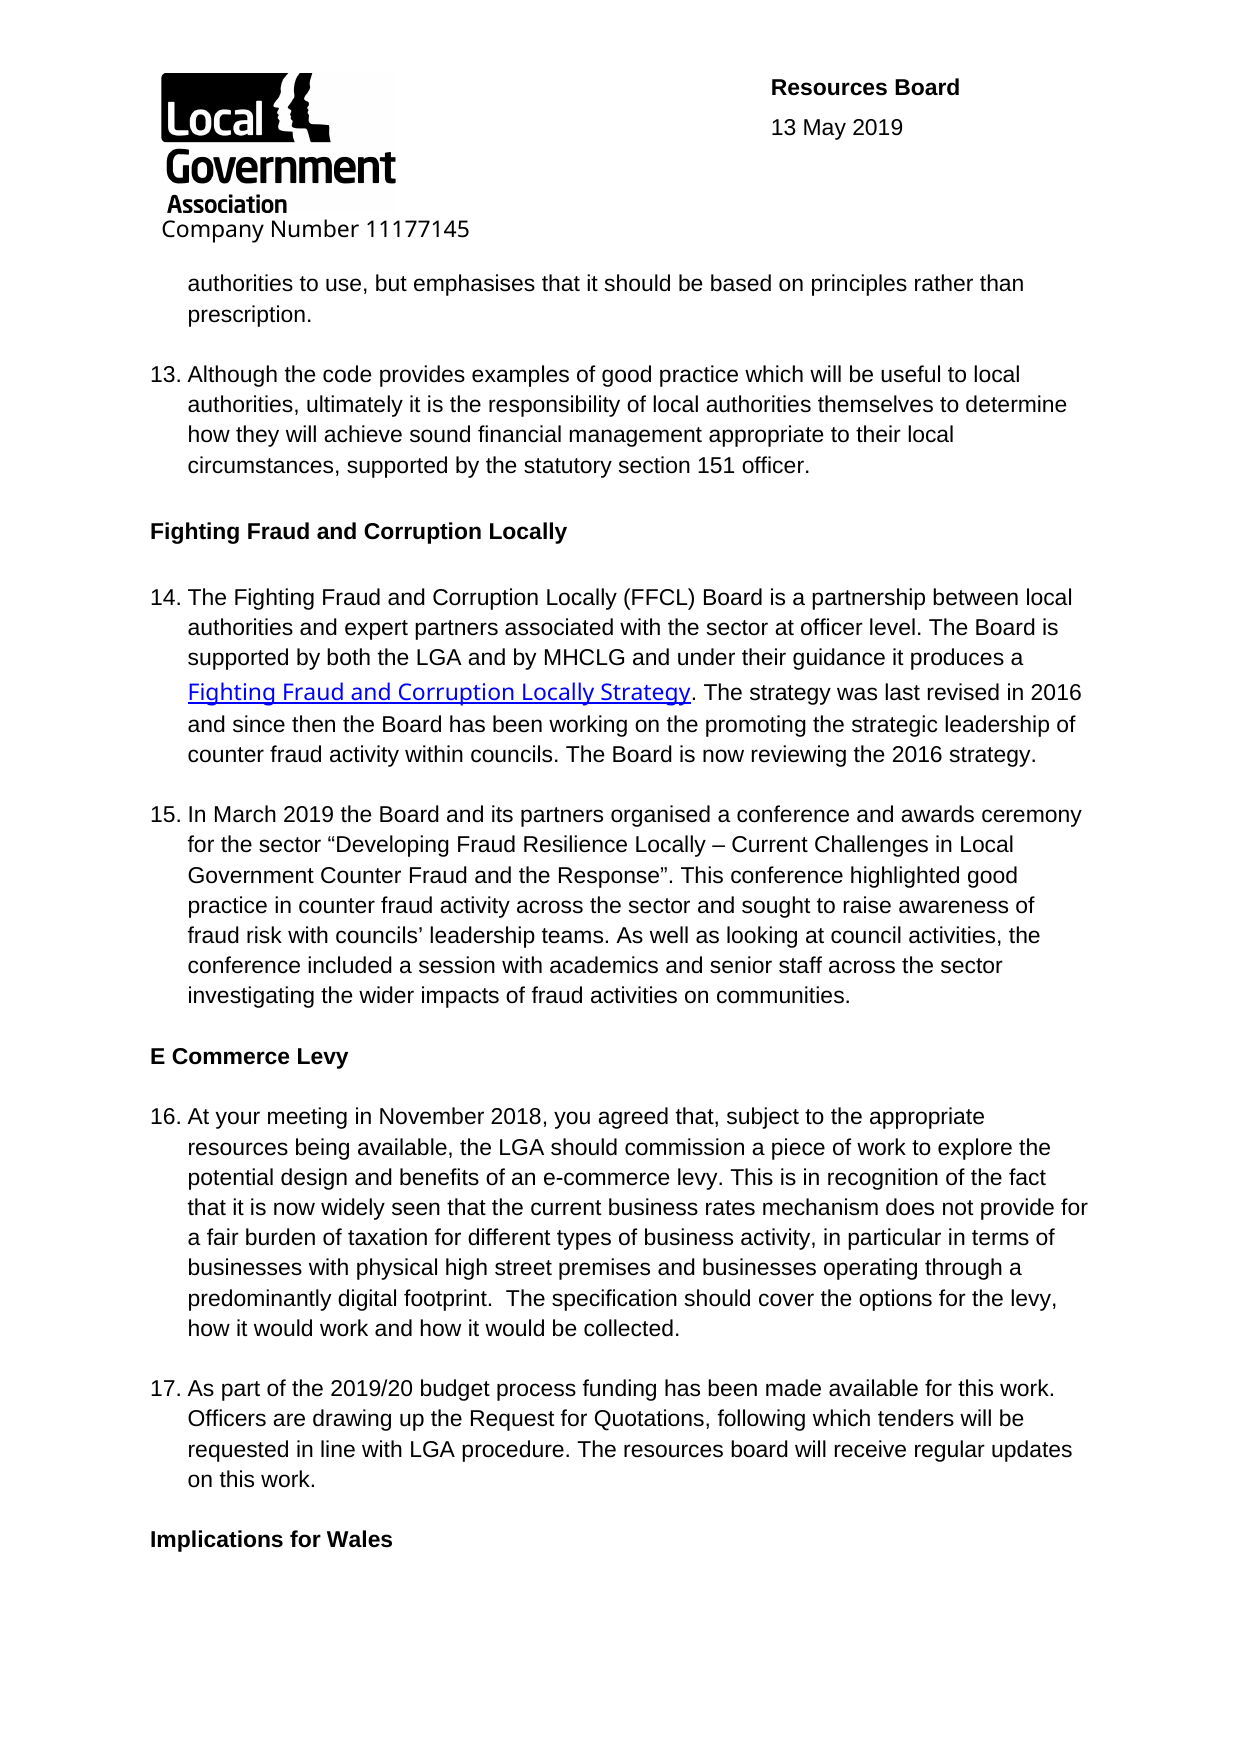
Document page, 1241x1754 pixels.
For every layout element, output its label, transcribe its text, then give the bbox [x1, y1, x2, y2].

text Implications for Wales [150, 1526, 1090, 1552]
picture [161, 73, 396, 213]
list Although the code provides examples of good practice which will be useful to local authorities, ultimately it is the responsibility of local authorities themselves to determine how they will achieve sound financial management appropriate to their local circumstances, supported by the statutory section 151 officer. [150, 361, 1090, 478]
list In March 2019 the Board and its partners organised a conference and awards ceremony for the sector “Developing Fraud Resilience Locally – Current Challenges in Local Government Counter Fraud and the Response”. This conference highlighted good practice in counter fraud activity across the sector and sought to raise awareness of fraud risk with councils’ leadership teams. As well as looking at council activities, the conference included a session with academics and senior staff across the sector investigating the wider impacts of fraud activities on communities. [150, 801, 1090, 1009]
list At your meeting in November 2018, you agreed that, subject to the appropriate resources being available, the LGA should commission a piece of work to explore the potential design and benefits of an e-commerce levy. This is in recognition of the fact that it is now widely seen that the current business rates mechanism does not provide for a fair burden of taxation for different types of business activity, in particular in terms of businesses with physical high street premises and businesses operating through a predominantly digital footprint. The specification should cover the options for the levy, how it would work and how it would be collected. [150, 1103, 1090, 1341]
text Fighting Fraud and Corruption Locally [150, 518, 1090, 544]
list As part of the 2019/20 budget process funding has been made available for this work. Officers are drawing up the Request for Quotations, following which tenders will be requested in line with LGA procedure. The resources board will receive regular updates on this work. [150, 1375, 1090, 1492]
list The Fighting Fraud and Corruption Locally (FFCL) Board is a partnership between local authorities and expert partners associated with the sector at officer level. The Board is supported by both the LGA and by MHCLG and under their guidance it produces a Fighting Fraud and Corruption Locally Strategy. The strategy was last revised in 2016 and since then the Board has been working on the promoting the strategic leadership of counter fraud activity within councils. The Board is now reviewing the 2016 strategy. [150, 584, 1090, 767]
text E Commerce Levy [150, 1043, 1090, 1069]
